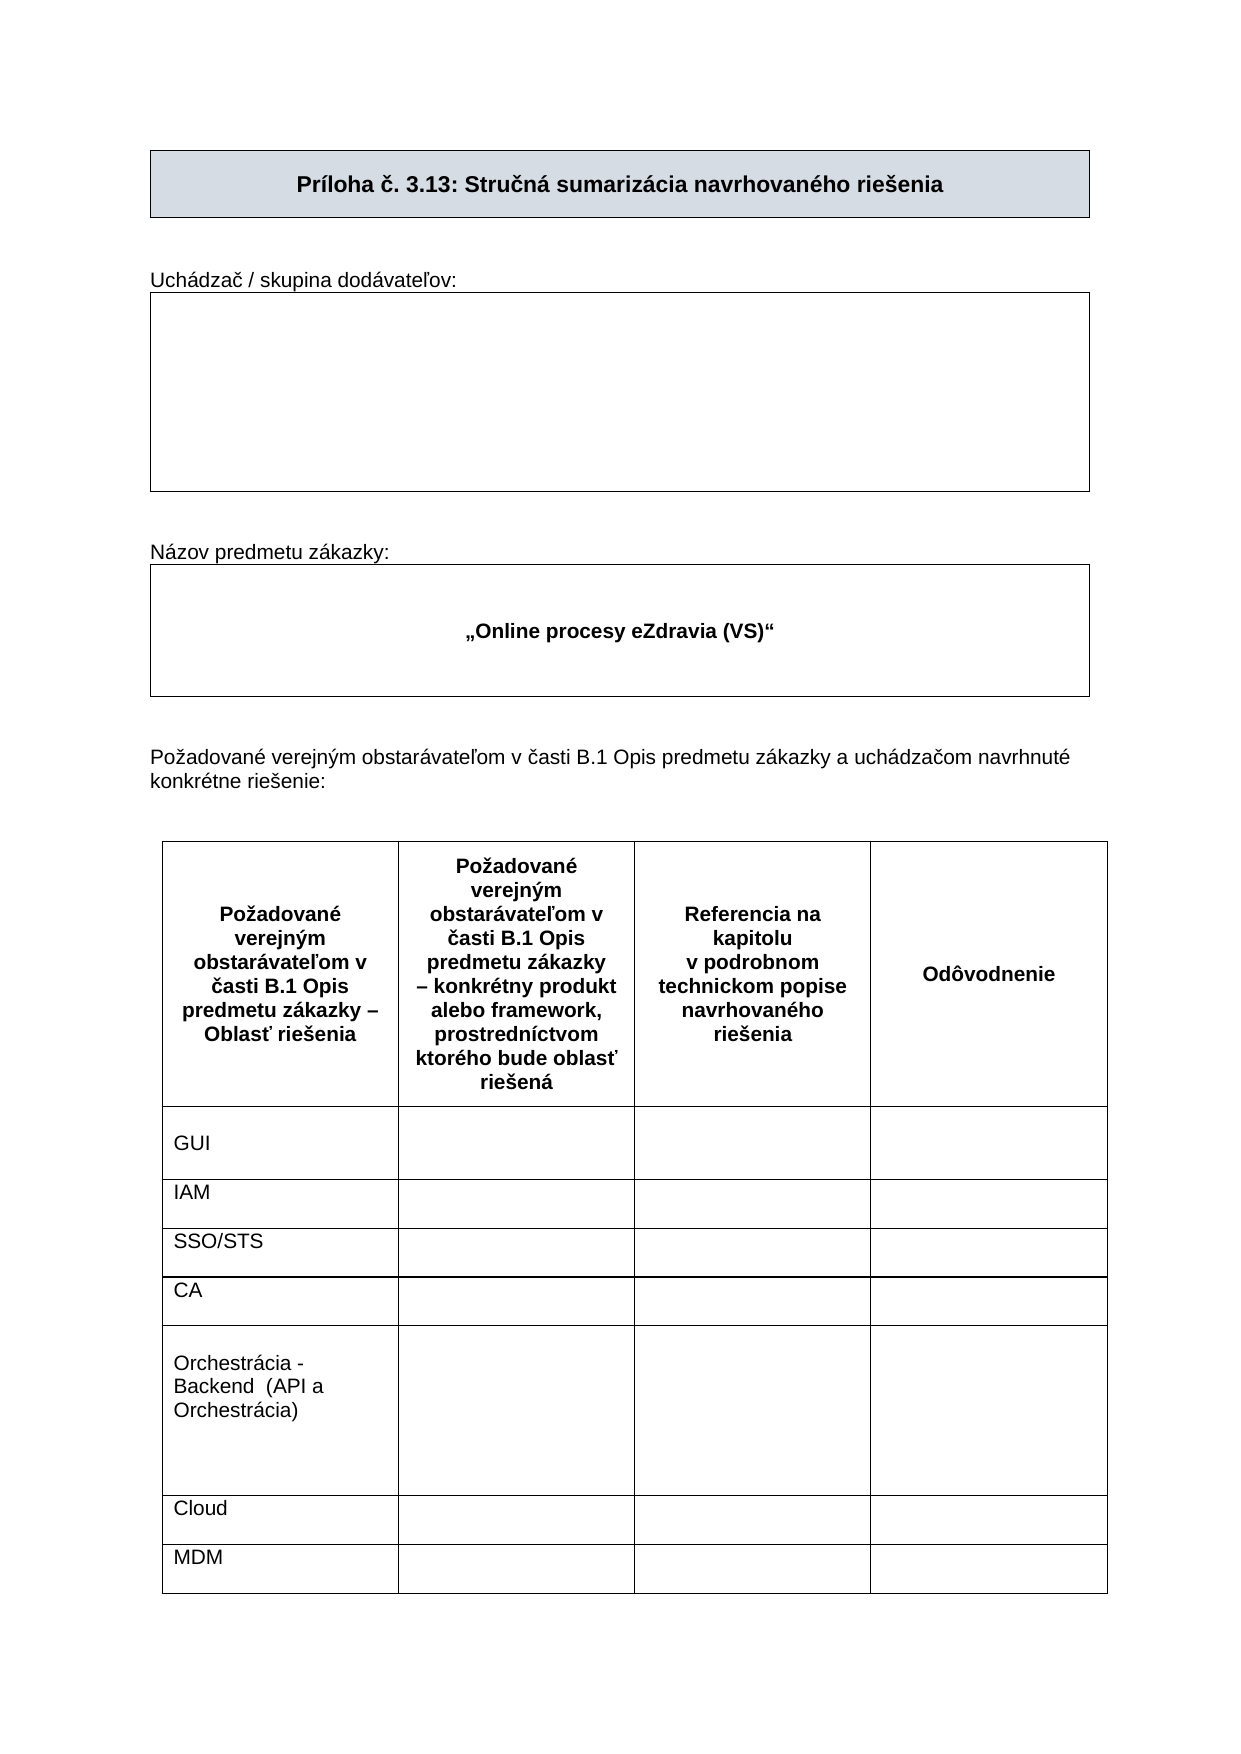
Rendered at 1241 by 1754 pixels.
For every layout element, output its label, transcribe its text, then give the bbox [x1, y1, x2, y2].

table_header Požadované verejným obstarávateľom v časti B.1 Opis predmetu zákazky – konkrétny produkt alebo framework, prostredníctvom ktorého bude oblasť riešená [399, 842, 634, 1106]
table_cell [399, 1180, 634, 1227]
table_cell [871, 1496, 1107, 1543]
table_cell [871, 1545, 1107, 1592]
table_header „Online procesy eZdravia (VS)“ [151, 565, 1089, 696]
table_header [151, 293, 1089, 491]
table_cell [871, 1180, 1107, 1227]
table_cell IAM [163, 1180, 398, 1227]
table_cell [635, 1180, 870, 1227]
table_cell [871, 1278, 1107, 1325]
table_cell [399, 1278, 634, 1325]
table_cell [635, 1326, 870, 1494]
table_cell [635, 1545, 870, 1592]
text Požadované verejným obstarávateľom v časti B.1 Opis predmetu zákazky a uchádzačom navrhnuté konkrétne riešenie: [150, 745, 1090, 793]
table_cell Cloud [163, 1496, 398, 1543]
table_cell [635, 1229, 870, 1276]
table_cell [635, 1107, 870, 1178]
table_cell [399, 1107, 634, 1178]
table_cell [635, 1496, 870, 1543]
table_header Príloha č. 3.13: Stručná sumarizácia navrhovaného riešenia [151, 151, 1089, 217]
text Názov predmetu zákazky: [150, 540, 1090, 564]
text Uchádzač / skupina dodávateľov: [150, 268, 1090, 292]
table_header Odôvodnenie [871, 842, 1107, 1106]
table_cell [635, 1278, 870, 1325]
table_cell SSO/STS [163, 1229, 398, 1276]
table_cell [871, 1326, 1107, 1494]
table_cell [399, 1545, 634, 1592]
table_cell [399, 1496, 634, 1543]
table_cell [399, 1229, 634, 1276]
table_cell [399, 1326, 634, 1494]
table_header Požadované verejným obstarávateľom v časti B.1 Opis predmetu zákazky – Oblasť riešenia [163, 842, 398, 1106]
table_cell [871, 1107, 1107, 1178]
table_cell MDM [163, 1545, 398, 1592]
table_cell GUI [163, 1107, 398, 1178]
table_cell [871, 1229, 1107, 1276]
table_cell CA [163, 1278, 398, 1325]
table_cell Orchestrácia - Backend (API a Orchestrácia) [163, 1326, 398, 1494]
table_header Referencia na kapitolu v podrobnom technickom popise navrhovaného riešenia [635, 842, 870, 1106]
